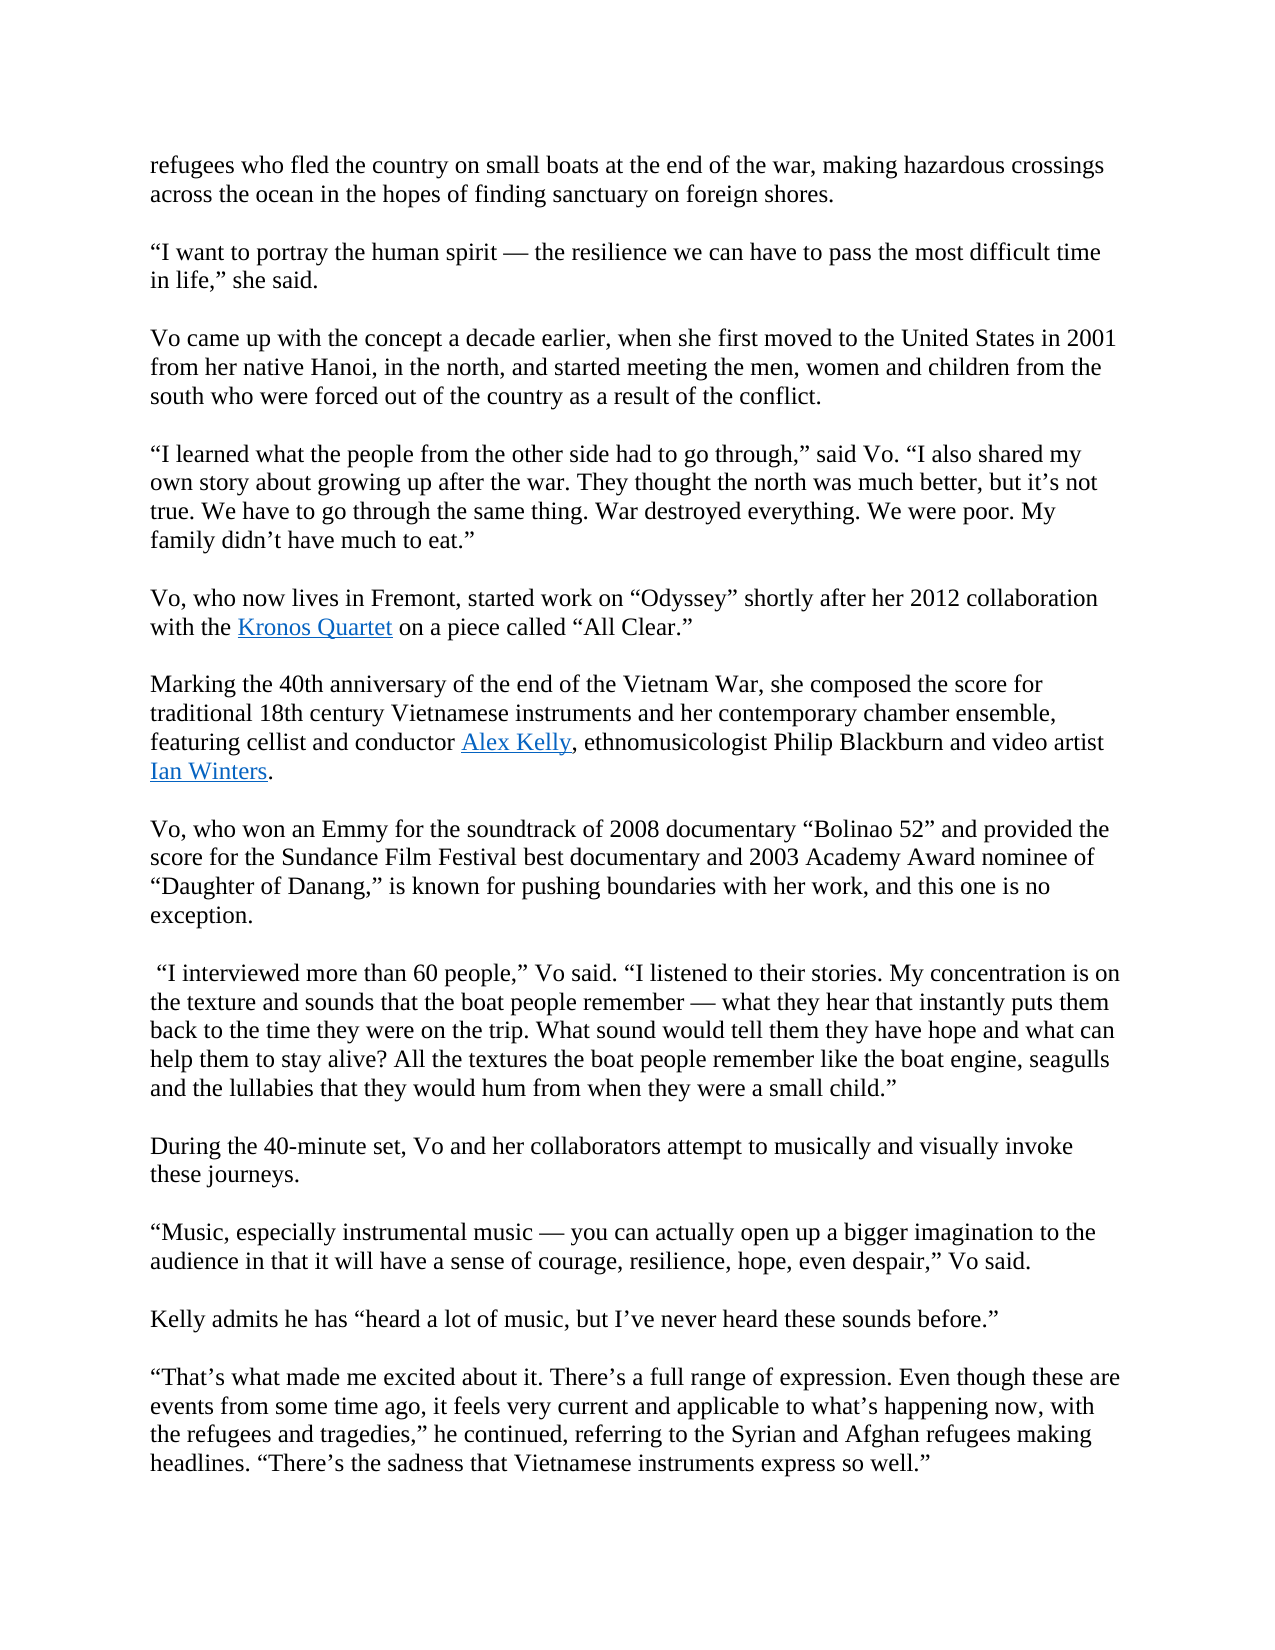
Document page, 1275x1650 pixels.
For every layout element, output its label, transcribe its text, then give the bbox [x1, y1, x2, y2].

text Kelly admits he has “heard a lot of music, but I’ve never heard these sounds before.” [150, 1304, 1125, 1333]
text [150, 150, 1125, 207]
text Marking the 40th anniversary of the end of the Vietnam War, she composed the score for traditional 18th century Vietnamese instruments and her contemporary chamber ensemble, featuring cellist and conductor Alex Kelly, ethnomusicologist Philip Blackburn and video artist Ian Winters. [150, 669, 1125, 784]
text During the 40-minute set, Vo and her collaborators attempt to musically and visually invoke these journeys. [150, 1131, 1125, 1188]
text “I want to portray the human spirit — the resilience we can have to pass the most difficult time in life,” she said. [150, 237, 1125, 294]
text Vo came up with the concept a decade earlier, when she first moved to the United States in 2001 from her native Hanoi, in the north, and started meeting the men, women and children from the south who were forced out of the country as a result of the conflict. [150, 323, 1125, 409]
text “Music, especially instrumental music — you can actually open up a bigger imagination to the audience in that it will have a sense of courage, resilience, hope, even despair,” Vo said. [150, 1217, 1125, 1275]
text “I interviewed more than 60 people,” Vo said. “I listened to their stories. My concentration is on the texture and sounds that the boat people remember — what they hear that instantly puts them back to the time they were on the trip. What sound would tell them they have hope and what can help them to stay alive? All the textures the boat people remember like the boat engine, seagulls and the lullabies that they would hum from when they were a small child.” [150, 958, 1125, 1102]
text “That’s what made me excited about it. There’s a full range of expression. Even though these are events from some time ago, it feels very current and applicable to what’s happening now, with the refugees and tragedies,” he continued, referring to the Syrian and Afghan refugees making headlines. “There’s the sadness that Vietnamese instruments express so well.” [150, 1362, 1125, 1477]
text “I learned what the people from the other side had to go through,” said Vo. “I also shared my own story about growing up after the war. They thought the north was much better, but it’s not true. We have to go through the same thing. War destroyed everything. We were poor. My family didn’t have much to eat.” [150, 439, 1125, 554]
text Vo, who now lives in Fremont, started work on “Odyssey” shortly after her 2012 collaboration with the Kronos Quartet on a piece called “All Clear.” [150, 583, 1125, 640]
text Vo, who won an Emmy for the soundtrack of 2008 documentary “Bolinao 52” and provided the score for the Sundance Film Festival best documentary and 2003 Academy Award nominee of “Daughter of Danang,” is known for pushing boundaries with her work, and this one is no exception. [150, 814, 1125, 929]
